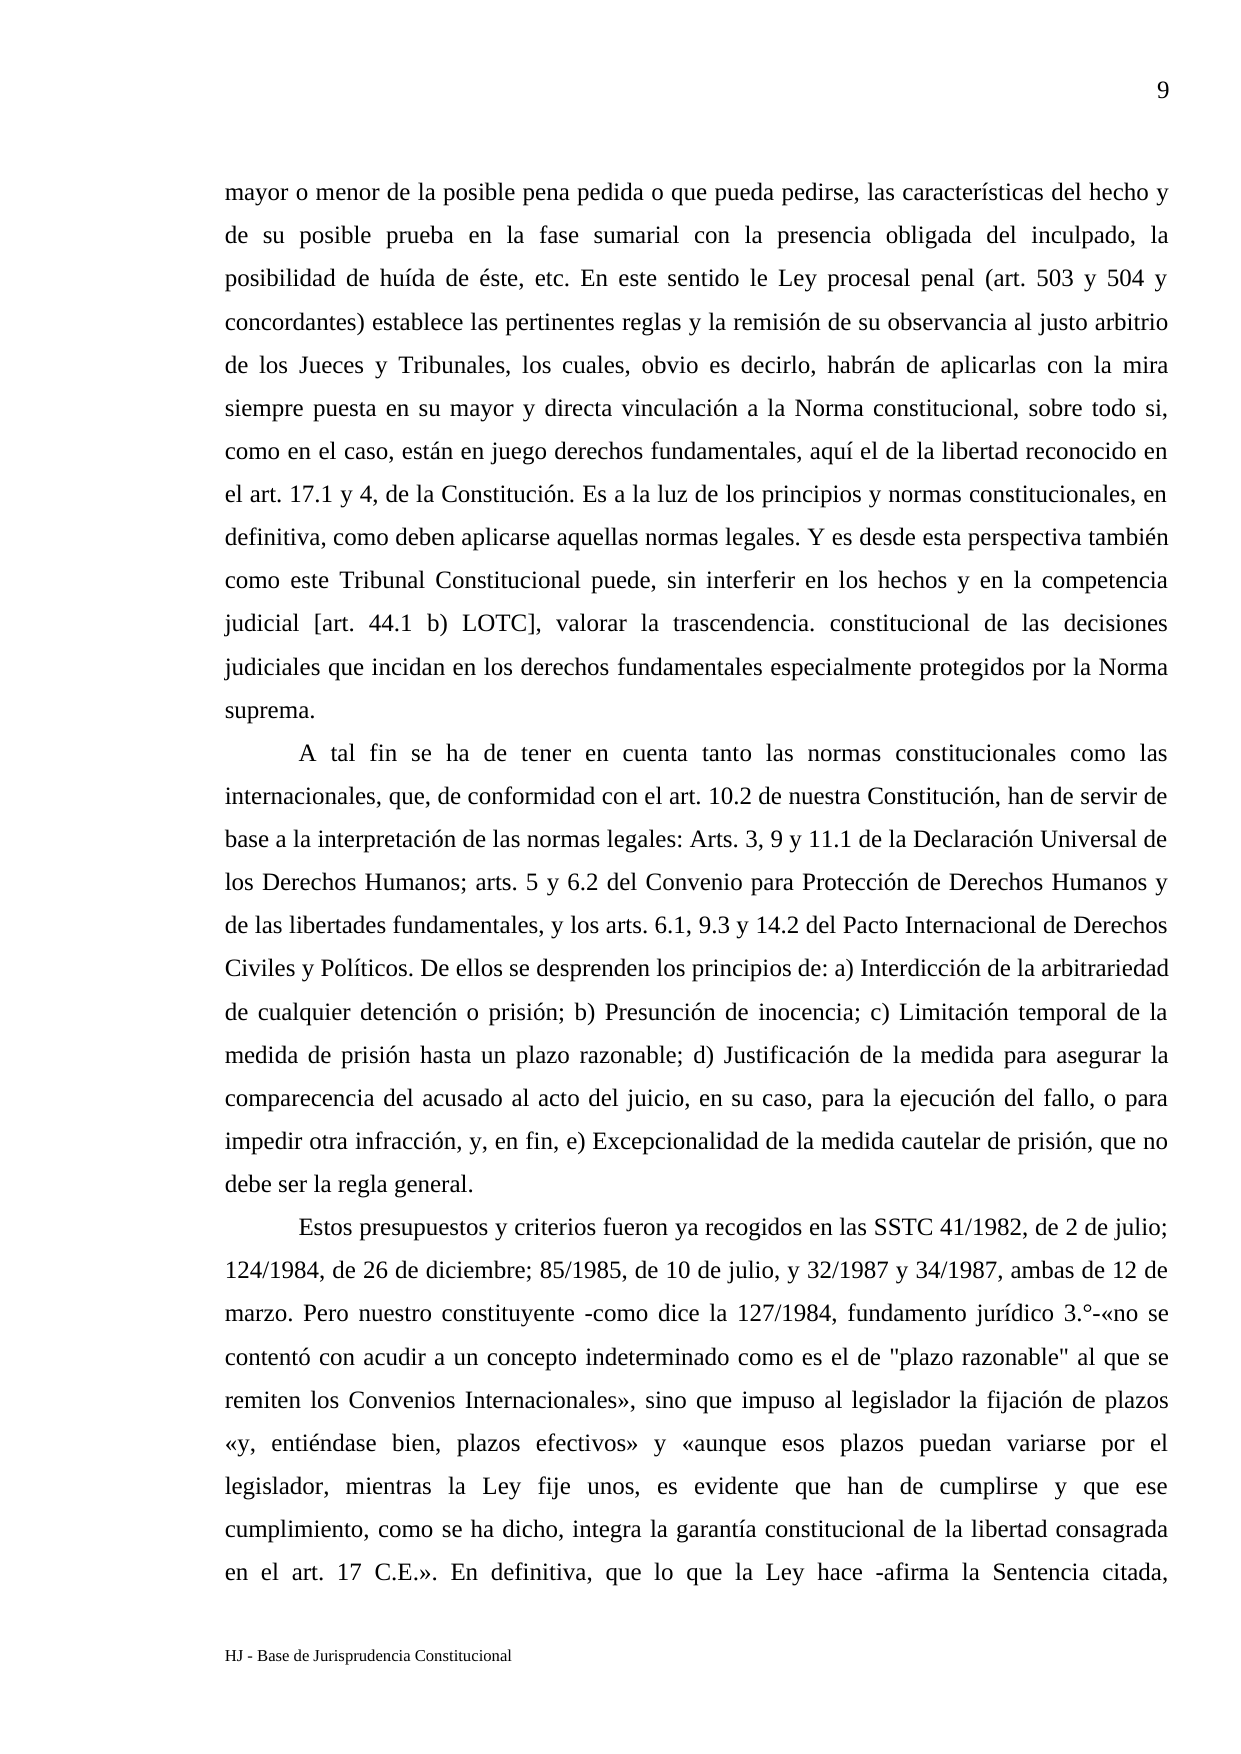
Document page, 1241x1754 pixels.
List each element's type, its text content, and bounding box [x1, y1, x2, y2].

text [224, 177, 1169, 723]
text A tal fin se ha de tener en cuenta tanto las normas constitucionales como las internacionales, que, de conformidad con el art. 10.2 de nuestra Constitución, han de servir de base a la interpretación de las normas legales: Arts. 3, 9 y 11.1 de la Declaración Universal de los Derechos Humanos; arts. 5 y 6.2 del Convenio para Protección de Derechos Humanos y de las libertades fundamentales, y los arts. 6.1, 9.3 y 14.2 del Pacto Internacional de Derechos Civiles y Políticos. De ellos se desprenden los principios de: a) Interdicción de la arbitrariedad de cualquier detención o prisión; b) Presunción de inocencia; c) Limitación temporal de la medida de prisión hasta un plazo razonable; d) Justificación de la medida para asegurar la comparecencia del acusado al acto del juicio, en su caso, para la ejecución del fallo, o para impedir otra infracción, y, en fin, e) Excepcionalidad de la medida cautelar de prisión, que no debe ser la regla general. [224, 738, 1169, 1198]
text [224, 1212, 1169, 1586]
